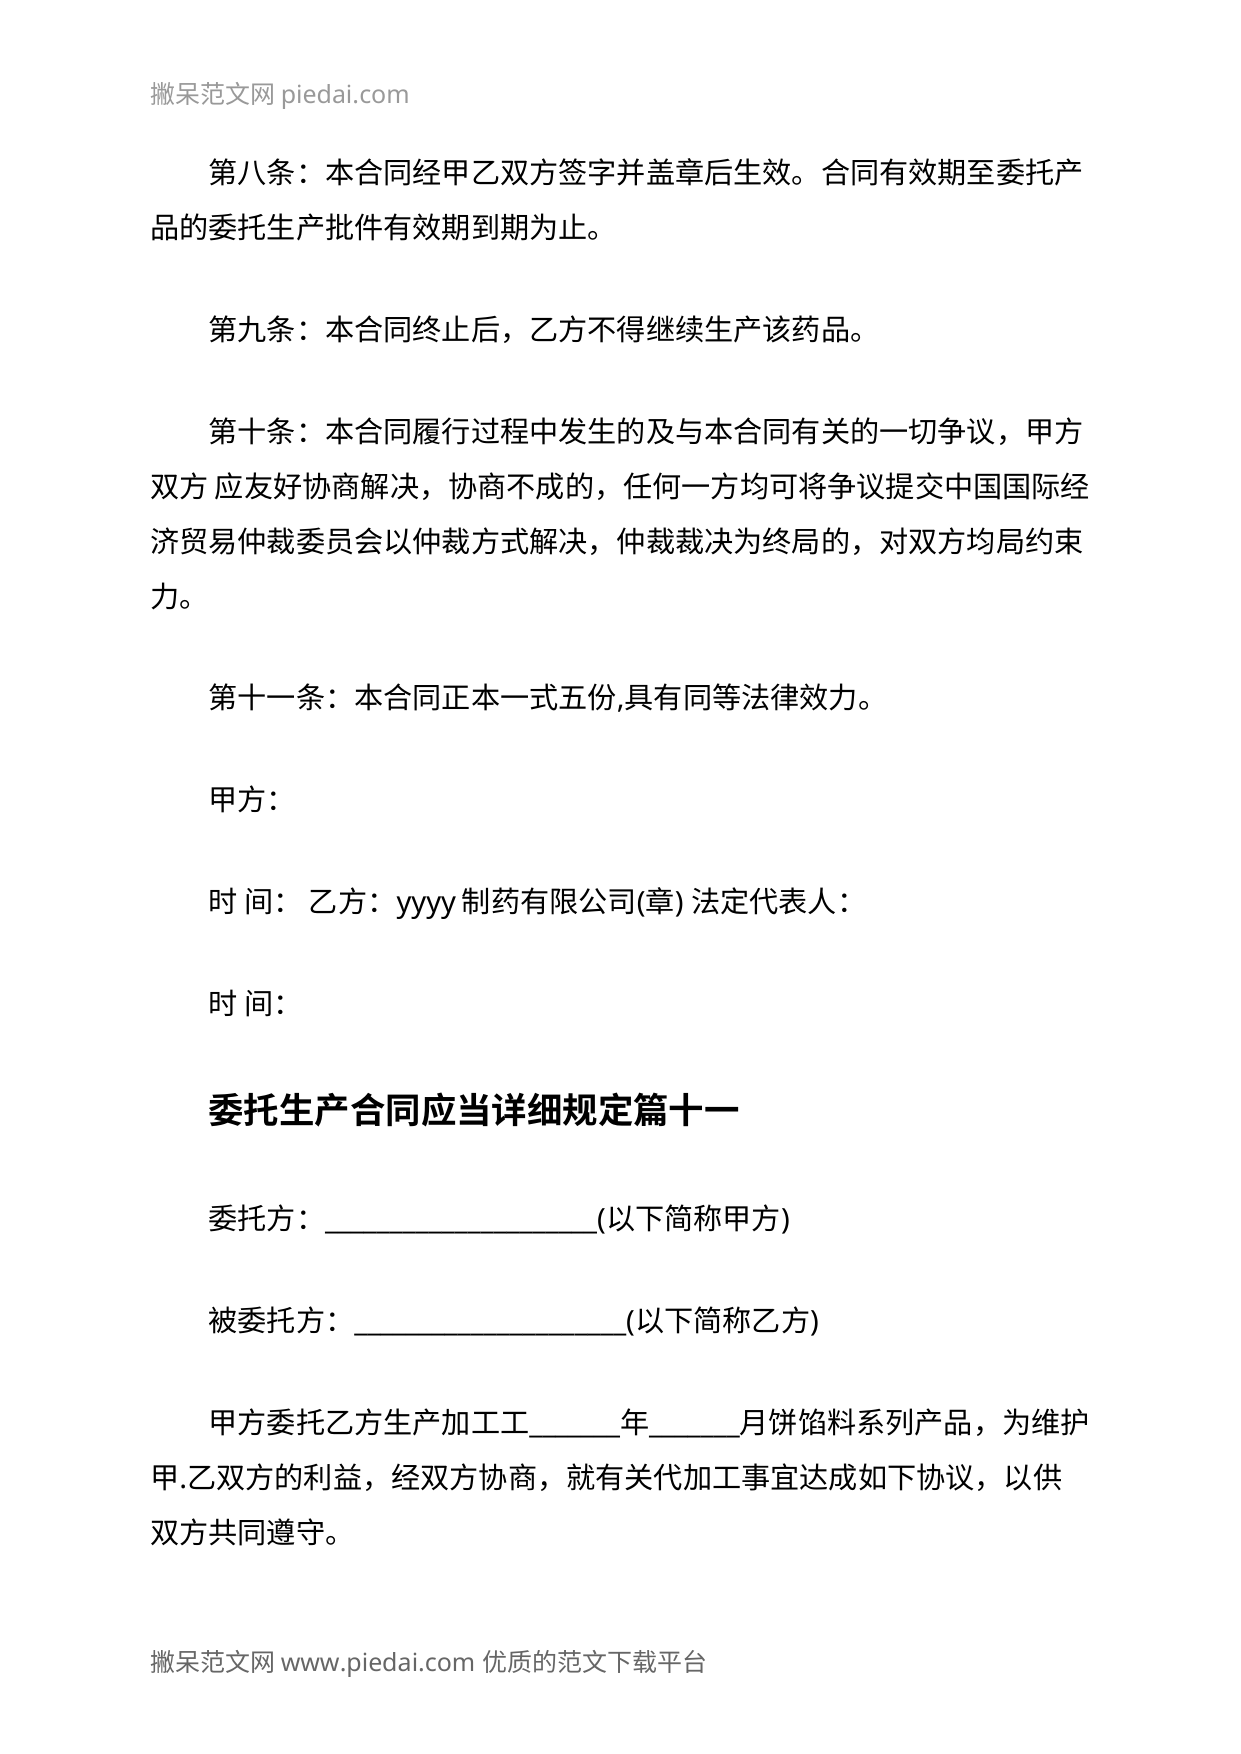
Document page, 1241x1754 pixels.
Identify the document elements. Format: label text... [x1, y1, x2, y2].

text 第八条：本合同经甲乙双方签字并盖章后生效。合同有效期至委托产品的委托生产批件有效期到期为止。 [150, 150, 1090, 247]
text 时 间： [150, 981, 1090, 1023]
text 时 间： 乙方：yyyy制药有限公司(章) 法定代表人： [150, 879, 1090, 921]
text 委托生产合同应当详细规定篇十一 [150, 1082, 1090, 1134]
text 甲方委托乙方生产加工工_______年_______月饼馅料系列产品，为维护甲.乙双方的利益，经双方协商，就有关代加工事宜达成如下协议，以供双方共同遵守。 [150, 1400, 1090, 1552]
text 被委托方：_____________________(以下简称乙方) [150, 1298, 1090, 1340]
text 第十一条：本合同正本一式五份,具有同等法律效力。 [150, 675, 1090, 717]
text 第十条：本合同履行过程中发生的及与本合同有关的一切争议，甲方双方 应友好协商解决，协商不成的，任何一方均可将争议提交中国国际经济贸易仲裁委员会以仲裁方式解决，仲裁裁决为终局的，对双方均局约束力。 [150, 408, 1090, 615]
text 委托方：_____________________(以下简称甲方) [150, 1196, 1090, 1238]
text 甲方： [150, 777, 1090, 819]
text 第九条：本合同终止后，乙方不得继续生产该药品。 [150, 307, 1090, 349]
